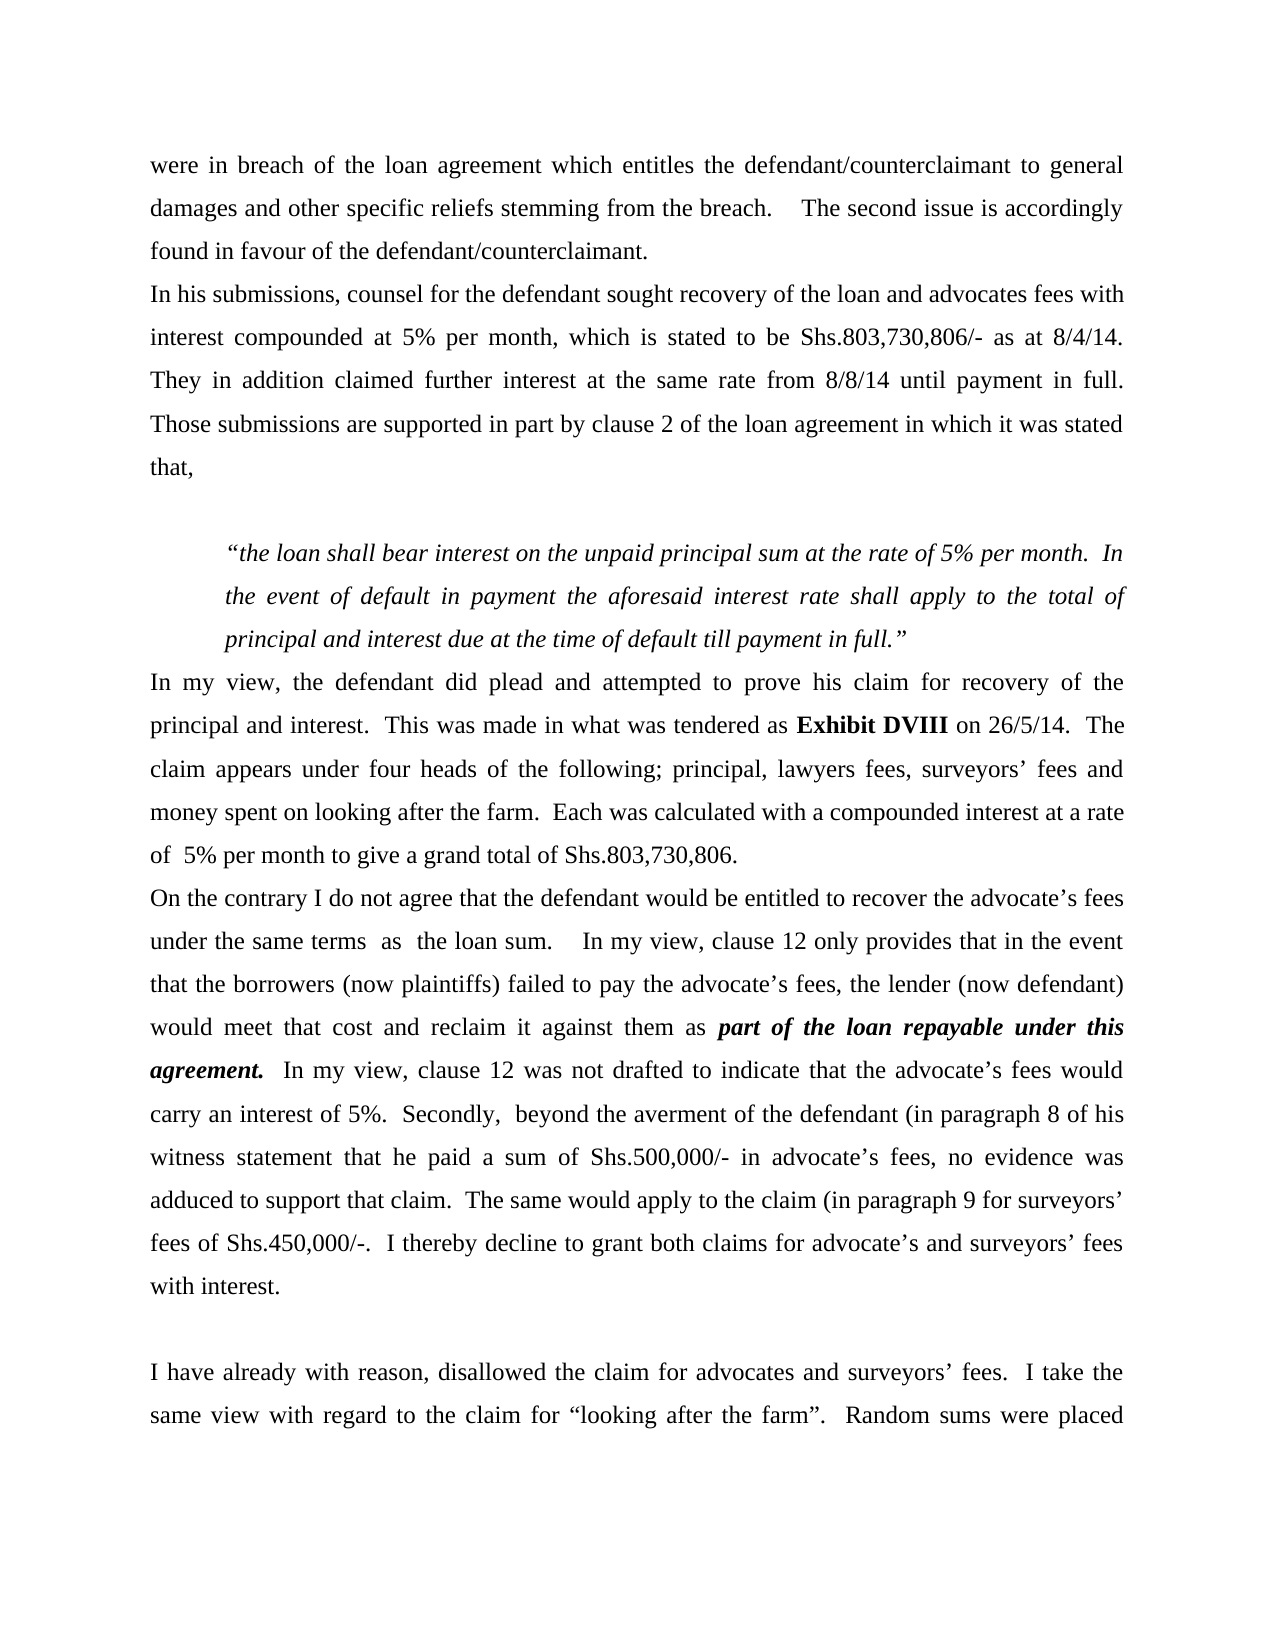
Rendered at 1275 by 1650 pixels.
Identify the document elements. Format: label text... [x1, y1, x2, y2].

text In his submissions, counsel for the defendant sought recovery of the loan and advocates fees with interest compounded at 5% per month, which is stated to be Shs.803,730,806/- as at 8/4/14. They in addition claimed further interest at the same rate from 8/8/14 until payment in full. Those submissions are supported in part by clause 2 of the loan agreement in which it was stated that, [150, 279, 1125, 481]
text “the loan shall bear interest on the unpaid principal sum at the rate of 5% per month. In the event of default in payment the aforesaid interest rate shall apply to the total of principal and interest due at the time of default till payment in full.” [225, 538, 1125, 653]
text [150, 1357, 1125, 1429]
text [150, 150, 1125, 265]
text On the contrary I do not agree that the defendant would be entitled to recover the advocate’s fees under the same terms as the loan sum. In my view, clause 12 only provides that in the event that the borrowers (now plaintiffs) failed to pay the advocate’s fees, the lender (now defendant) would meet that cost and reclaim it against them as part of the loan repayable under this agreement. In my view, clause 12 was not drafted to indicate that the advocate’s fees would carry an interest of 5%. Secondly, beyond the averment of the defendant (in paragraph 8 of his witness statement that he paid a sum of Shs.500,000/- in advocate’s fees, no evidence was adduced to support that claim. The same would apply to the claim (in paragraph 9 for surveyors’ fees of Shs.450,000/-. I thereby decline to grant both claims for advocate’s and surveyors’ fees with interest. [150, 883, 1125, 1300]
text In my view, the defendant did plead and attempted to prove his claim for recovery of the principal and interest. This was made in what was tendered as Exhibit DVIII on 26/5/14. The claim appears under four heads of the following; principal, lawyers fees, surveyors’ fees and money spent on looking after the farm. Each was calculated with a compounded interest at a rate of 5% per month to give a grand total of Shs.803,730,806. [150, 667, 1125, 869]
